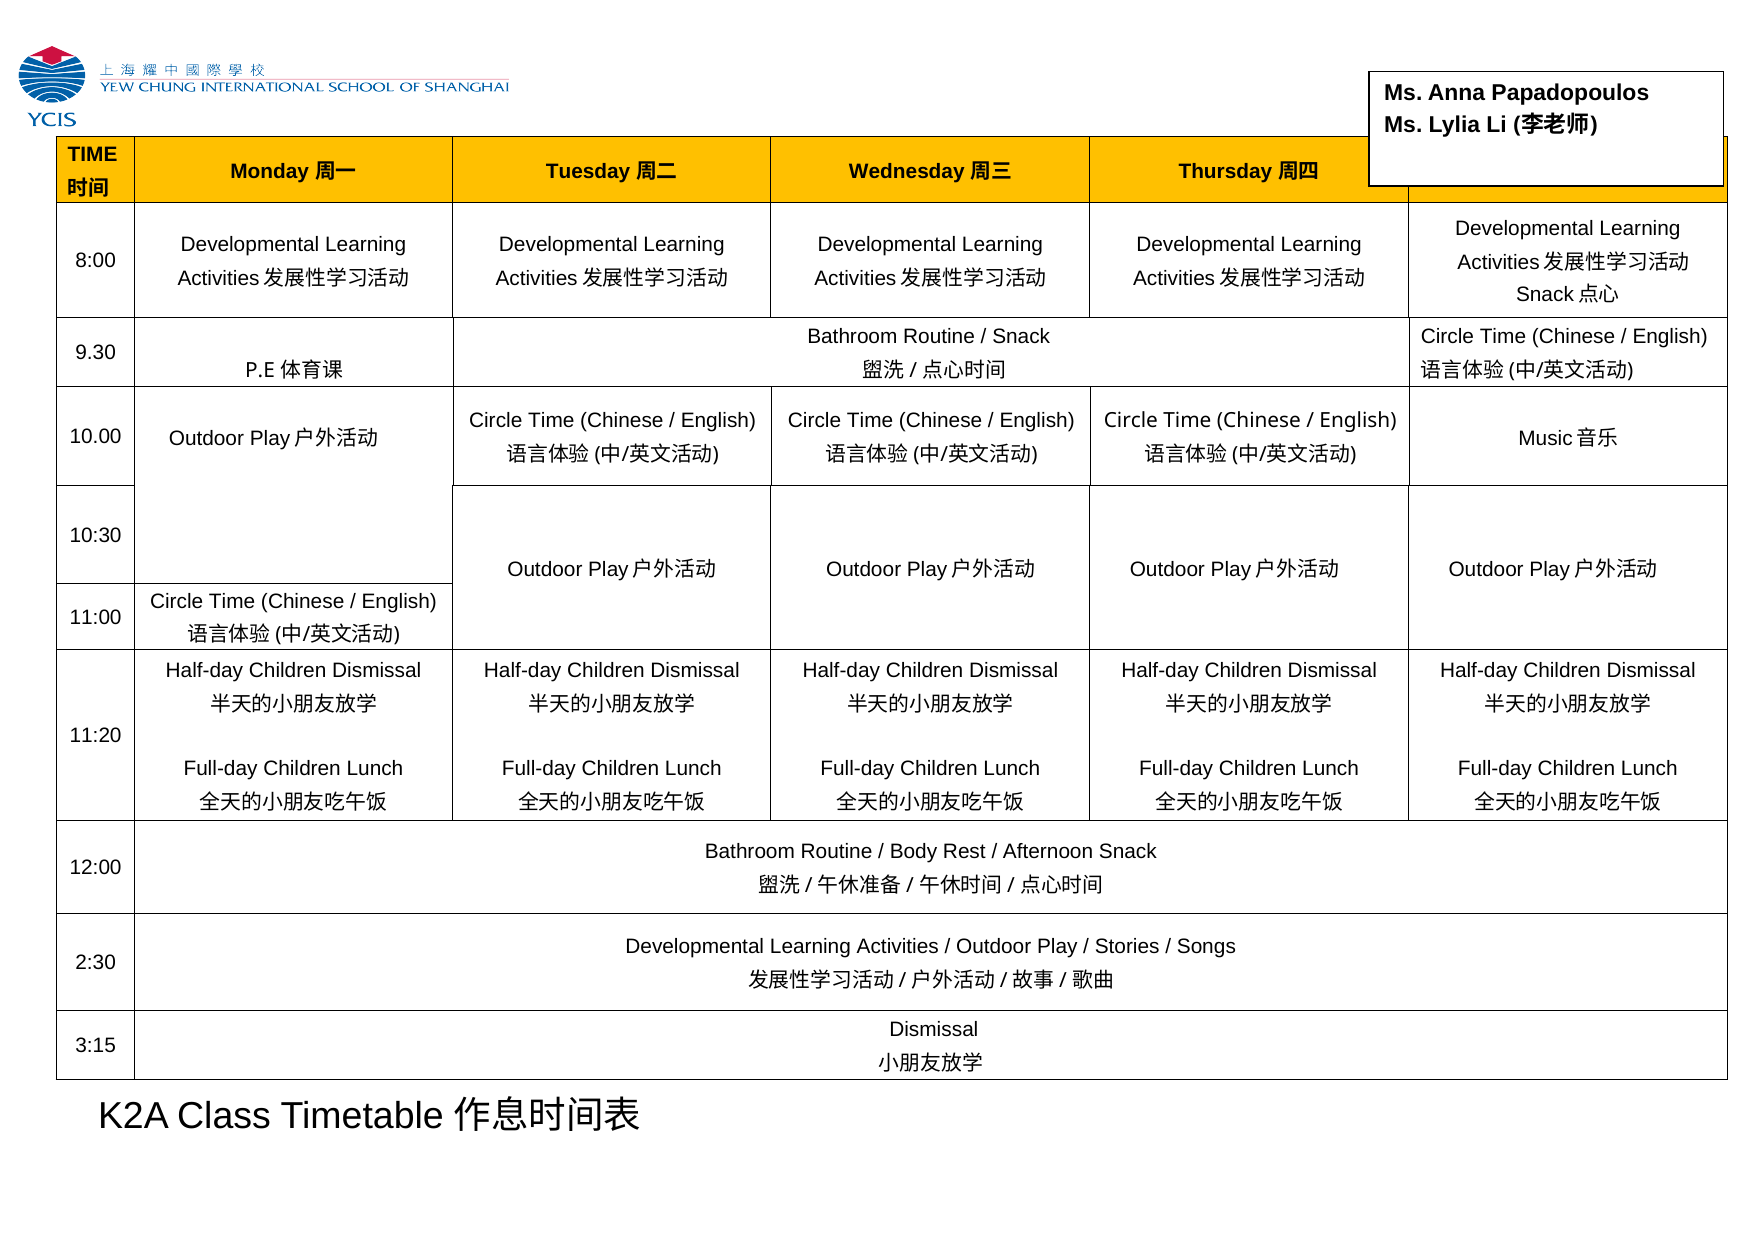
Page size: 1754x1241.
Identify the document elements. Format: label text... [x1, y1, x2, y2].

table_cell P.E 体育课 [135, 318, 453, 386]
picture [12, 37, 512, 134]
table_cell 2:30 [57, 914, 134, 1010]
table_cell 10.00 [57, 387, 134, 484]
table_cell 11:20 [57, 650, 134, 820]
table_cell Bathroom Routine / Body Rest / Afternoon Snack 盥洗 / 午休准备 / 午休时间 / 点心时间 [135, 821, 1727, 913]
table_cell Developmental Learning Activities发展性学习活动 [771, 203, 1089, 317]
table_cell Half-day Children Dismissal 半天的小朋友放学 Full-day Children Lunch 全天的小朋友吃午饭 [1409, 650, 1727, 820]
table_header Tuesday 周二 [453, 137, 770, 202]
table_cell Developmental Learning Activities发展性学习活动 [1090, 203, 1408, 317]
table_cell Developmental Learning Activities发展性学习活动 [135, 203, 452, 317]
table_cell Circle Time (Chinese / English) 语言体验 (中/英文活动) [1410, 318, 1727, 386]
table_cell Outdoor Play户外活动 [771, 486, 1089, 649]
table_cell Circle Time (Chinese / English) 语言体验 (中/英文活动) [454, 387, 771, 484]
table_cell Half-day Children Dismissal 半天的小朋友放学 Full-day Children Lunch 全天的小朋友吃午饭 [1090, 650, 1408, 820]
text K2A Class Timetable 作息时间表 [56, 1080, 1725, 1144]
table_header Monday 周一 [135, 137, 452, 202]
table_cell Dismissal 小朋友放学 [135, 1011, 1727, 1078]
table_cell Half-day Children Dismissal 半天的小朋友放学 Full-day Children Lunch 全天的小朋友吃午饭 [771, 650, 1089, 820]
table_header Wednesday 周三 [771, 137, 1089, 202]
table_cell Circle Time (Chinese / English) 语言体验 (中/英文活动) [772, 387, 1090, 484]
table_cell Outdoor Play户外活动 [135, 387, 453, 484]
table_cell 3:15 [57, 1011, 134, 1078]
table_cell Developmental Learning Activities发展性学习活动 Snack点心 [1409, 203, 1727, 317]
table_cell Circle Time (Chinese / English) 语言体验 (中/英文活动) [1091, 387, 1409, 484]
table_cell Outdoor Play户外活动 [1090, 486, 1408, 649]
table_cell [135, 485, 452, 583]
table_header Friday 周五 [1409, 137, 1727, 202]
table_cell 9.30 [57, 318, 134, 386]
table_cell 8:00 [57, 203, 134, 317]
table_cell Outdoor Play户外活动 [1409, 486, 1727, 649]
table_cell 10:30 [57, 486, 134, 583]
table_cell 12:00 [57, 821, 134, 913]
table_cell Half-day Children Dismissal 半天的小朋友放学 Full-day Children Lunch 全天的小朋友吃午饭 [135, 650, 452, 820]
table_cell Developmental Learning Activities / Outdoor Play / Stories / Songs 发展性学习活动 / 户外活动 / 故事 / 歌曲 [135, 914, 1727, 1010]
table_cell Developmental Learning Activities发展性学习活动 [453, 203, 770, 317]
table_header Thursday 周四 [1090, 137, 1408, 202]
table_header TIME 时间 [57, 137, 134, 202]
table_cell Bathroom Routine / Snack 盥洗 / 点心时间 [454, 318, 1409, 386]
table_cell Circle Time (Chinese / English) 语言体验 (中/英文活动) [135, 584, 452, 649]
table_cell Music音乐 [1410, 387, 1727, 484]
table_cell 11:00 [57, 584, 134, 649]
table_cell Half-day Children Dismissal 半天的小朋友放学 Full-day Children Lunch 全天的小朋友吃午饭 [453, 650, 770, 820]
table_cell Outdoor Play户外活动 [453, 486, 770, 649]
